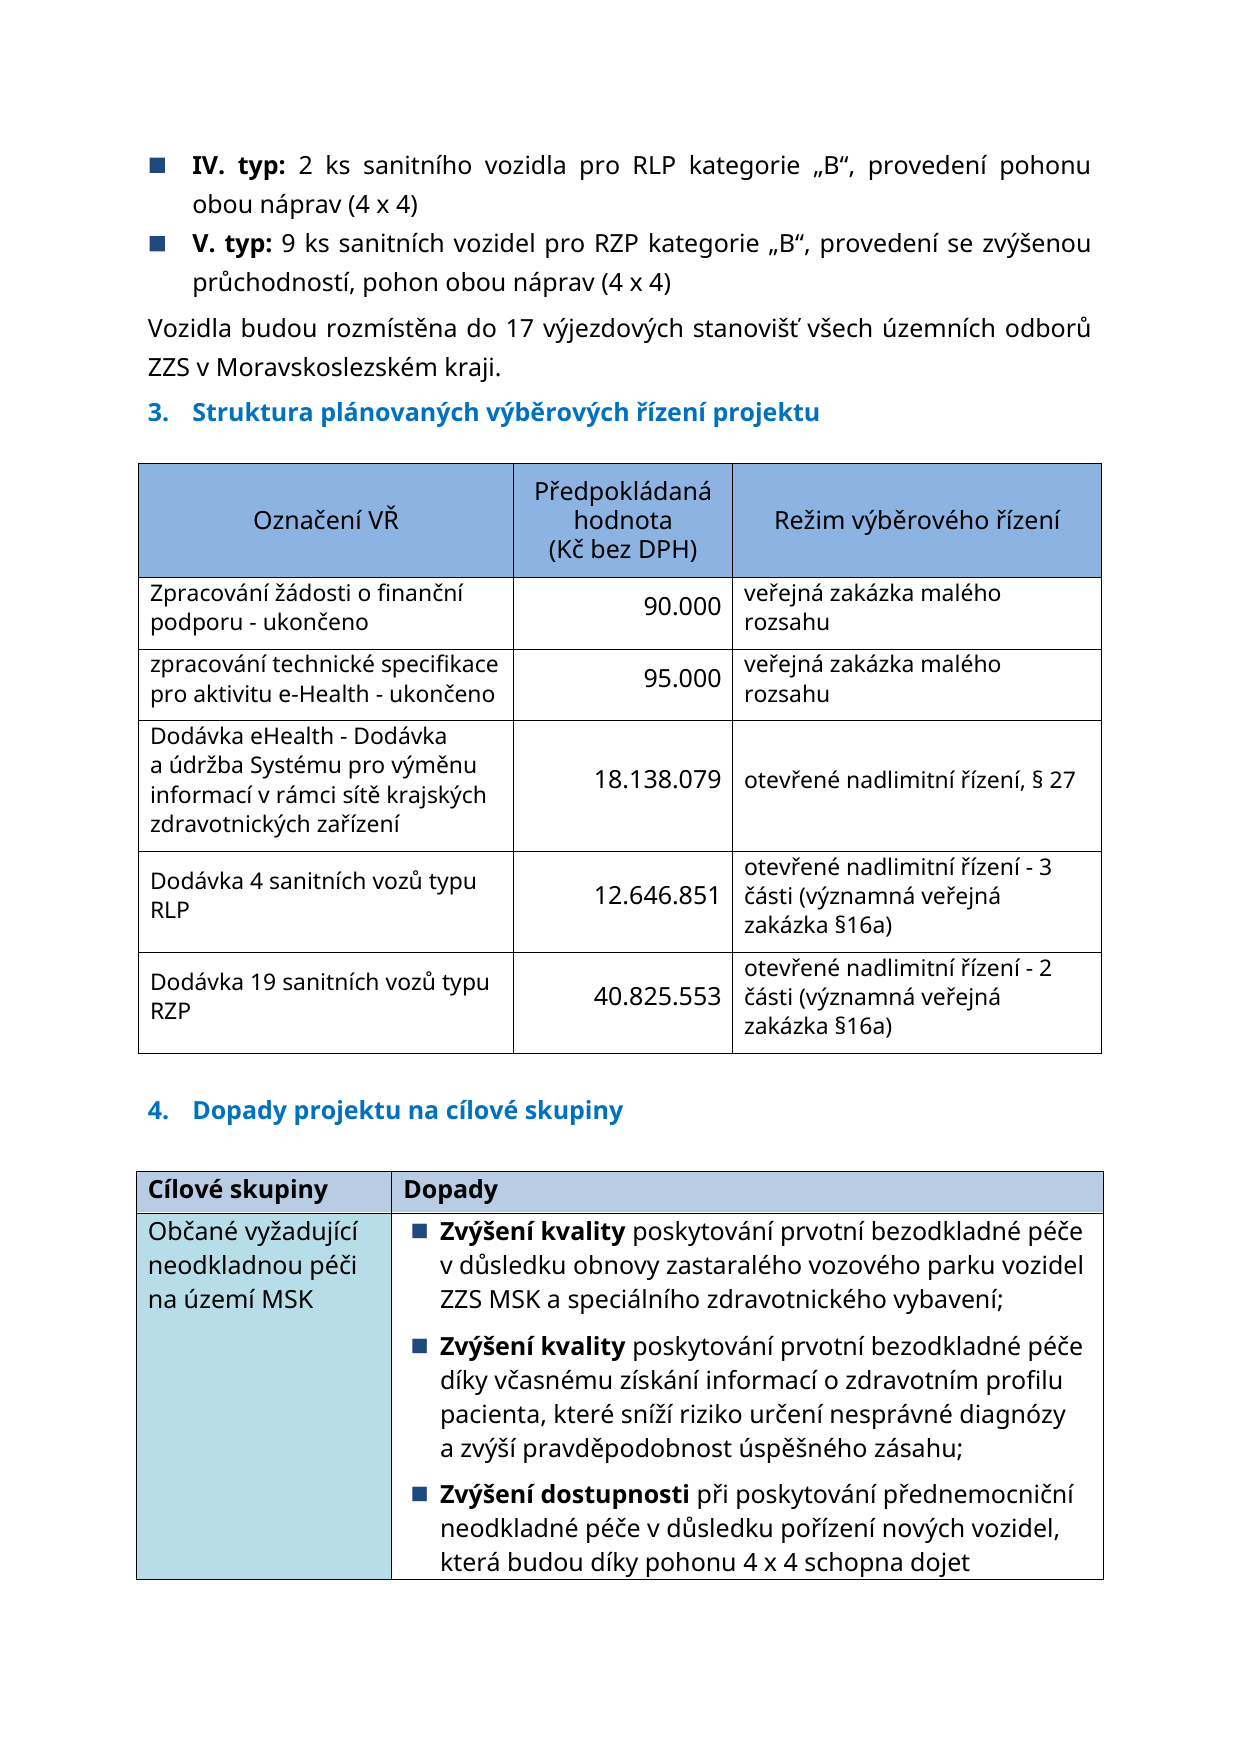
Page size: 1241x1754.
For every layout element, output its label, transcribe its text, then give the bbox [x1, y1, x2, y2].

table_cell otevřené nadlimitní řízení - 3 části (významná veřejná zakázka §16a) [733, 852, 1101, 952]
table_cell 18.138.079 [514, 721, 732, 851]
table_header Předpokládaná hodnota (Kč bez DPH) [514, 464, 732, 577]
table_cell Zpracování žádosti o finanční podporu - ukončeno [139, 578, 513, 648]
list V. typ: 9 ks sanitních vozidel pro RZP kategorie „B“, provedení se zvýšenou průchodností, pohon obou náprav (4 x 4) [148, 226, 1093, 299]
list IV. typ: 2 ks sanitního vozidla pro RLP kategorie „B“, provedení pohonu obou náprav (4 x 4) [148, 148, 1093, 221]
list Struktura plánovaných výběrových řízení projektu [148, 395, 1093, 429]
table_cell otevřené nadlimitní řízení - 2 části (významná veřejná zakázka §16a) [733, 953, 1101, 1053]
table_header Cílové skupiny [137, 1172, 391, 1212]
table_cell 40.825.553 [514, 953, 732, 1053]
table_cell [392, 1214, 1103, 1579]
table_cell 95.000 [514, 650, 732, 720]
text Vozidla budou rozmístěna do 17 výjezdových stanovišť všech územních odborů ZZS v Moravskoslezském kraji. [148, 311, 1093, 384]
table_cell veřejná zakázka malého rozsahu [733, 578, 1101, 648]
table_header Označení VŘ [139, 464, 513, 577]
table_cell 90.000 [514, 578, 732, 648]
table_cell Dodávka 4 sanitních vozů typu RLP [139, 852, 513, 952]
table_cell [137, 1214, 391, 1579]
table_cell otevřené nadlimitní řízení, § 27 [733, 721, 1101, 851]
table_cell veřejná zakázka malého rozsahu [733, 650, 1101, 720]
list Dopady projektu na cílové skupiny [148, 1093, 1093, 1127]
table_cell 12.646.851 [514, 852, 732, 952]
table_cell Dodávka eHealth - Dodávka a údržba Systému pro výměnu informací v rámci sítě krajských zdravotnických zařízení [139, 721, 513, 851]
table_cell zpracování technické specifikace pro aktivitu e-Health - ukončeno [139, 650, 513, 720]
table_cell Dodávka 19 sanitních vozů typu RZP [139, 953, 513, 1053]
table_header Dopady [392, 1172, 1103, 1212]
table_header Režim výběrového řízení [733, 464, 1101, 577]
